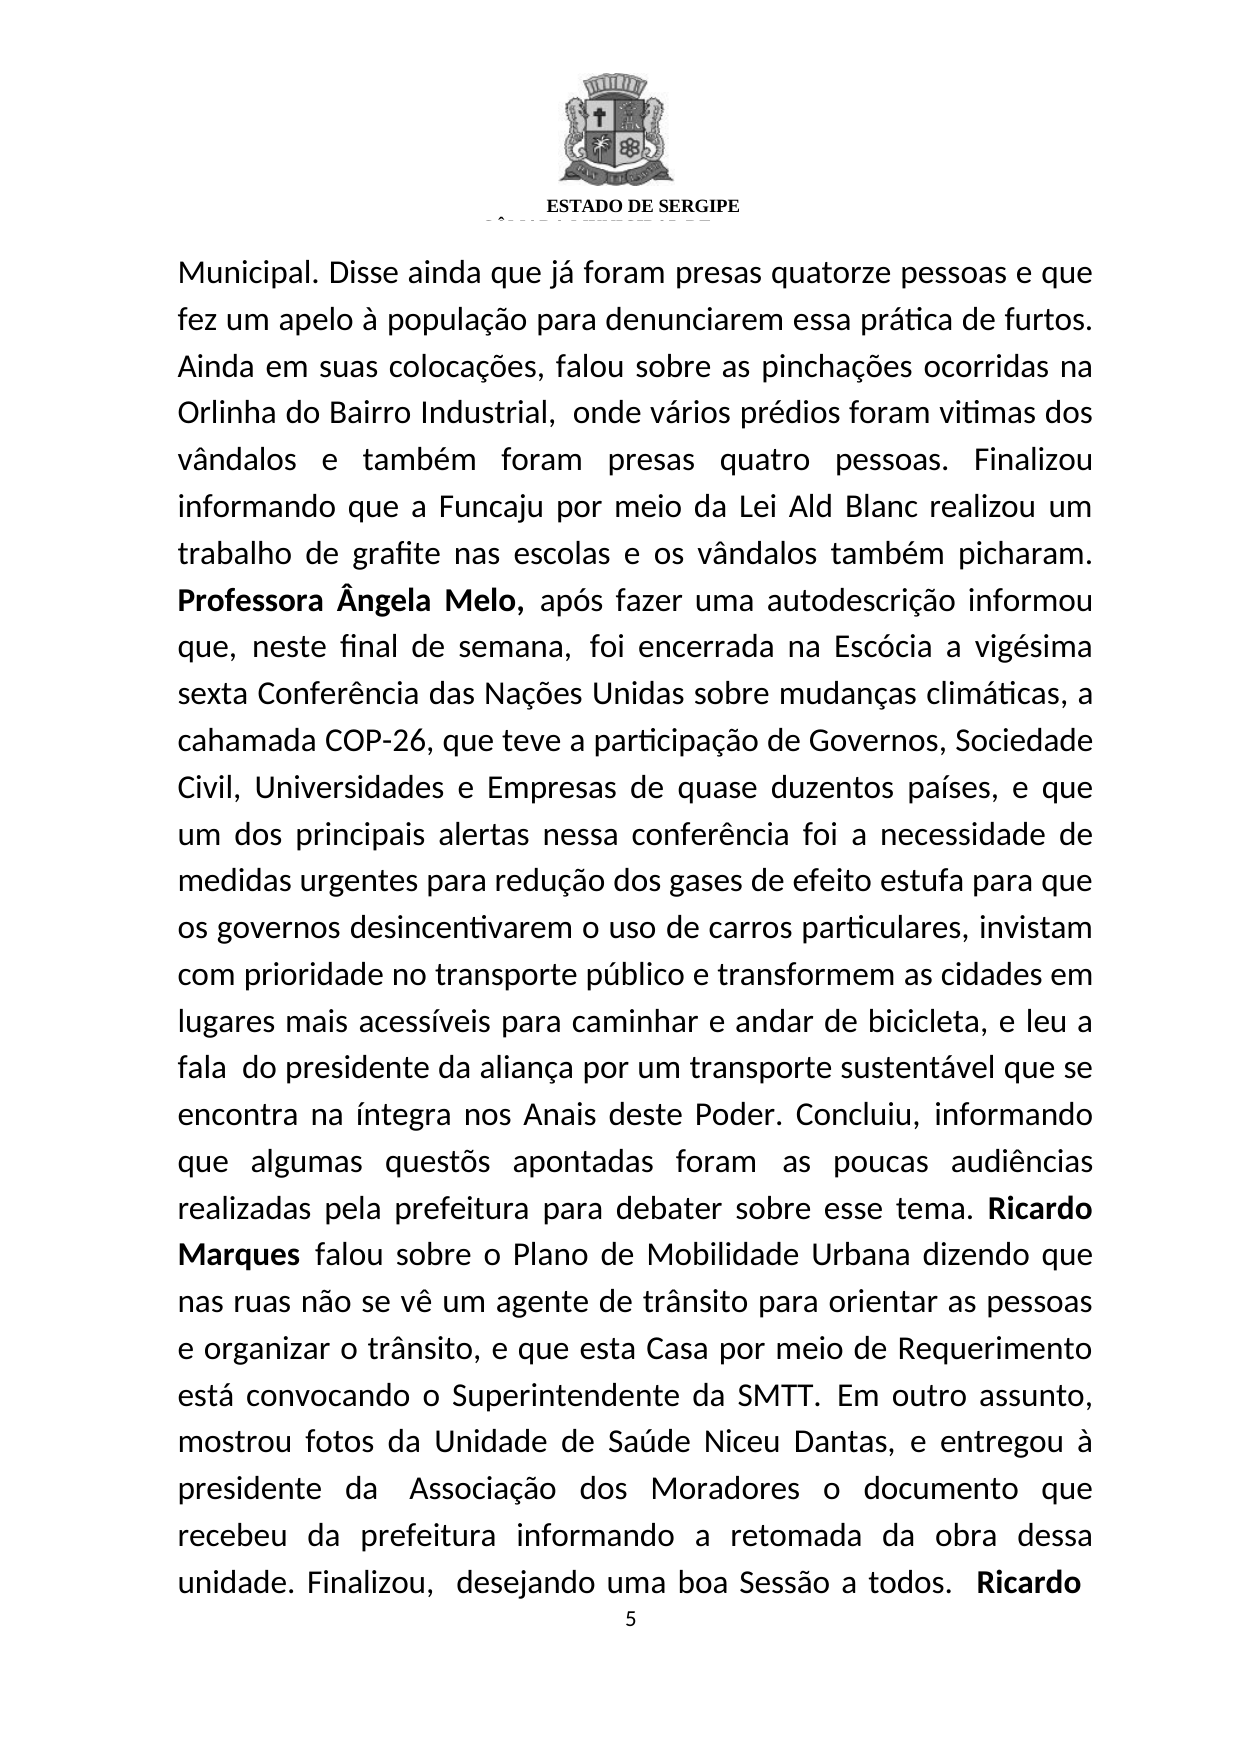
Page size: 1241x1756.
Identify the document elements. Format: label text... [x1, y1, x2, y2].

text Municipal. Disse ainda que já foram presas quatorze pessoas e que fez um apelo à população para denunciarem essa prática de furtos. Ainda em suas colocações, falou sobre as pinchações ocorridas na Orlinha do Bairro Industrial, onde vários prédios foram vitimas dos vândalos e também foram presas quatro pessoas. Finalizou informando que a Funcaju por meio da Lei Ald Blanc realizou um trabalho de grafite nas escolas e os vândalos também picharam. Professora Ângela Melo, após fazer uma autodescrição informou que, neste final de semana, foi encerrada na Escócia a vigésima sexta Conferência das Nações Unidas sobre mudanças climáticas, a cahamada COP-26, que teve a participação de Governos, Sociedade Civil, Universidades e Empresas de quase duzentos países, e que um dos principais alertas nessa conferência foi a necessidade de medidas urgentes para redução dos gases de efeito estufa para que os governos desincentivarem o uso de carros particulares, invistam com prioridade no transporte público e transformem as cidades em lugares mais acessíveis para caminhar e andar de bicicleta, e leu a fala do presidente da aliança por um transporte sustentável que se encontra na íntegra nos Anais deste Poder. Concluiu, informando que algumas questõs apontadas foram as poucas audiências realizadas pela prefeitura para debater sobre esse tema. Ricardo Marques falou sobre o Plano de Mobilidade Urbana dizendo que nas ruas não se vê um agente de trânsito para orientar as pessoas e organizar o trânsito, e que esta Casa por meio de Requerimento está convocando o Superintendente da SMTT. Em outro assunto, mostrou fotos da Unidade de Saúde Niceu Dantas, e entregou à presidente da Associação dos Moradores o documento que recebeu da prefeitura informando a retomada da obra dessa unidade. Finalizou, desejando uma boa Sessão a todos. Ricardo [177, 251, 1093, 1602]
picture [558, 73, 675, 186]
